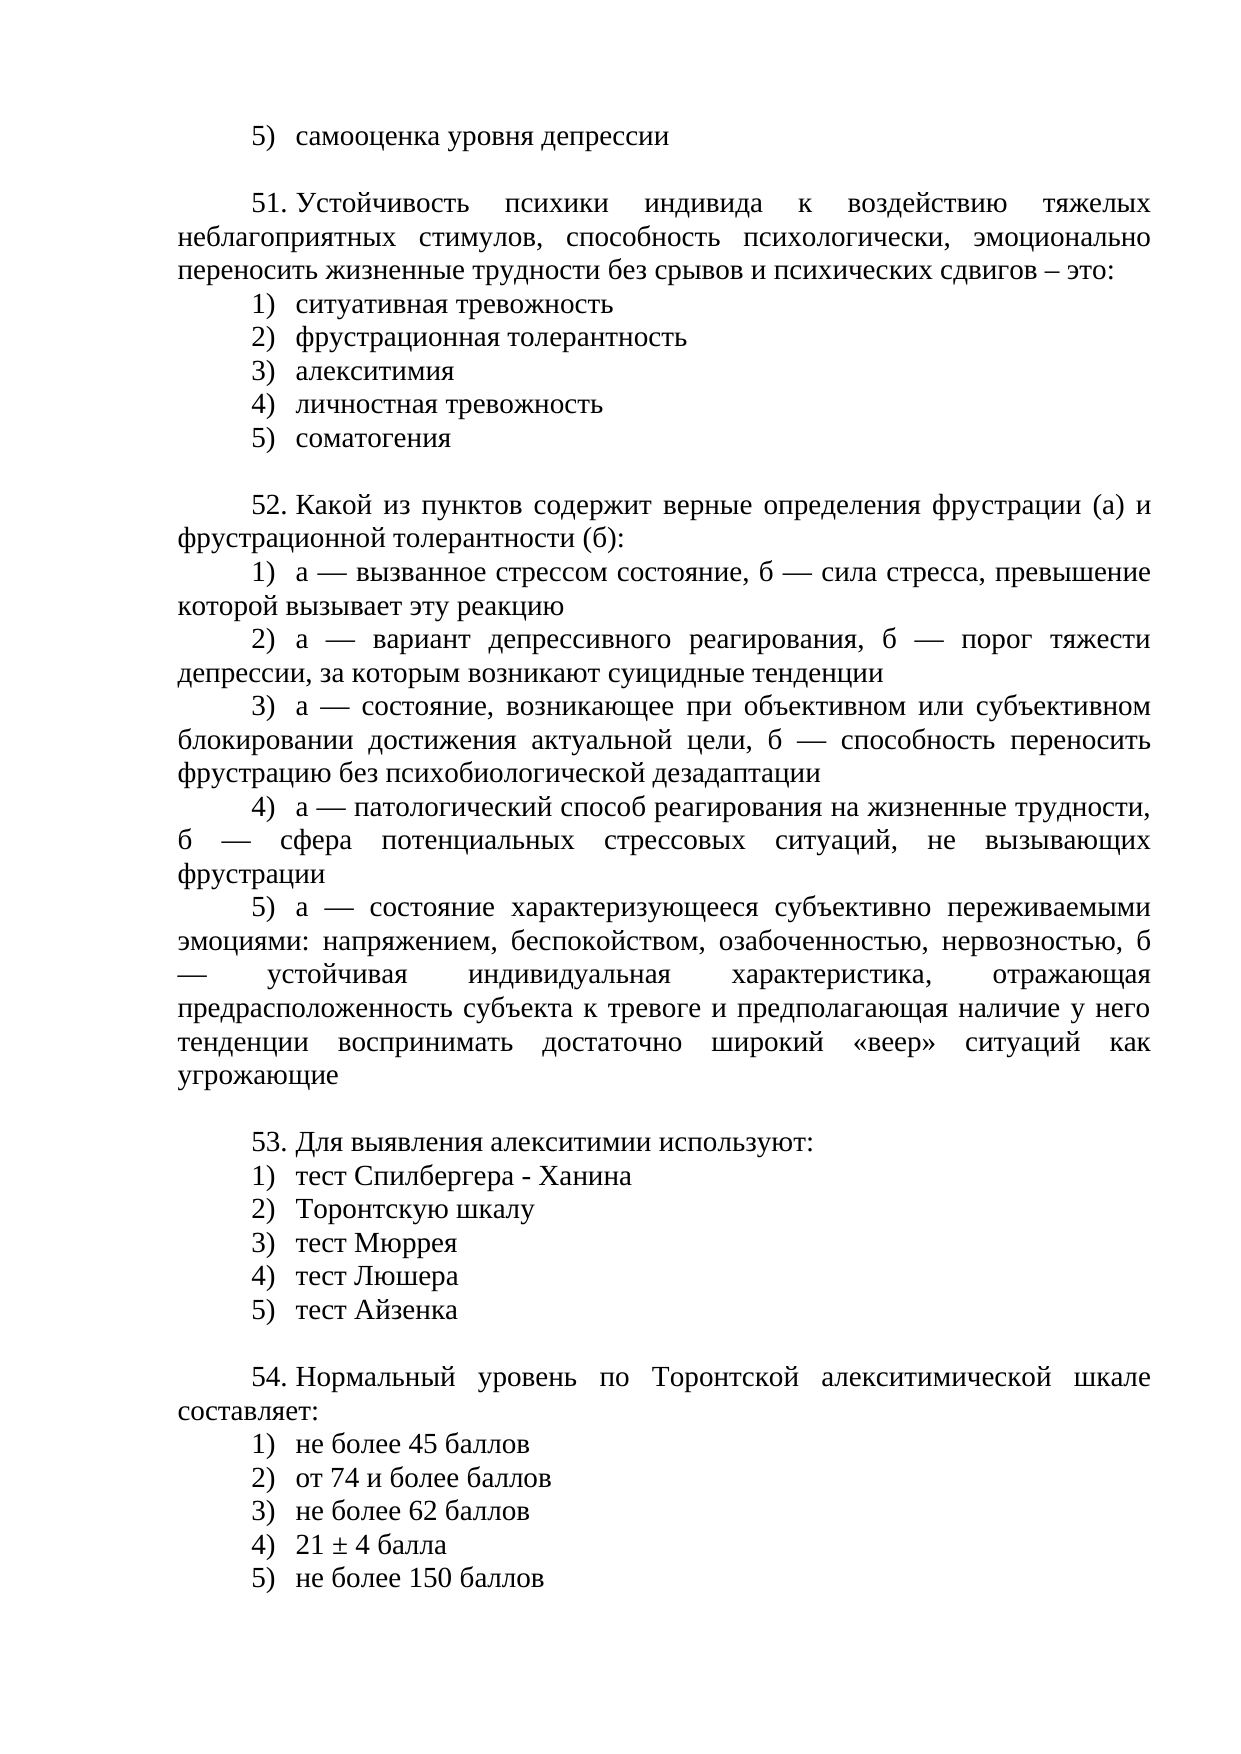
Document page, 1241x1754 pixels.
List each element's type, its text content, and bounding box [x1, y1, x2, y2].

list а — вариант депрессивного реагирования, б — порог тяжести депрессии, за которым возникают суицидные тенденции [177, 621, 1152, 688]
list не более 45 баллов [177, 1426, 1152, 1460]
list а — состояние характеризующееся субъективно переживаемыми эмоциями: напряжением, беспокойством, озабоченностью, нервозностью, б — устойчивая индивидуальная характеристика, отражающая предрасположенность субъекта к тревоге и предполагающая наличие у него тенденции воспринимать достаточно широкий «веер» ситуаций как угрожающие [177, 889, 1152, 1091]
list а — вызванное стрессом состояние, б — сила стресса, превышение которой вызывает эту реакцию [177, 554, 1152, 621]
list 21 ± 4 балла [177, 1527, 1152, 1560]
list личностная тревожность [177, 386, 1152, 420]
list а — состояние, возникающее при объективном или субъективном блокировании достижения актуальной цели, б — способность переносить фрустрацию без психобиологической дезадаптации [177, 688, 1152, 789]
list Торонтскую шкалу [177, 1191, 1152, 1225]
list Устойчивость психики индивида к воздействию тяжелых неблагоприятных стимулов, способность психологически, эмоционально переносить жизненные трудности без срывов и психических сдвигов – это: [177, 185, 1152, 286]
list тест Спилбергера - Ханина [177, 1158, 1152, 1191]
list не более 150 баллов [177, 1560, 1152, 1594]
list фрустрационная толерантность [177, 319, 1152, 353]
list не более 62 баллов [177, 1493, 1152, 1527]
list самооценка уровня депрессии [177, 118, 1152, 152]
list от 74 и более баллов [177, 1460, 1152, 1493]
list тест Айзенка [177, 1292, 1152, 1326]
list а — патологический способ реагирования на жизненные трудности, б — сфера потенциальных стрессовых ситуаций, не вызывающих фрустрации [177, 789, 1152, 889]
list Нормальный уровень по Торонтской алекситимической шкале составляет: [177, 1359, 1152, 1426]
list Для выявления алекситимии используют: [177, 1124, 1152, 1158]
list Какой из пунктов содержит верные определения фрустрации (а) и фрустрационной толерантности (б): [177, 487, 1152, 554]
list тест Мюррея [177, 1225, 1152, 1258]
list тест Люшера [177, 1258, 1152, 1292]
list алекситимия [177, 353, 1152, 386]
list ситуативная тревожность [177, 286, 1152, 319]
list соматогения [177, 420, 1152, 453]
